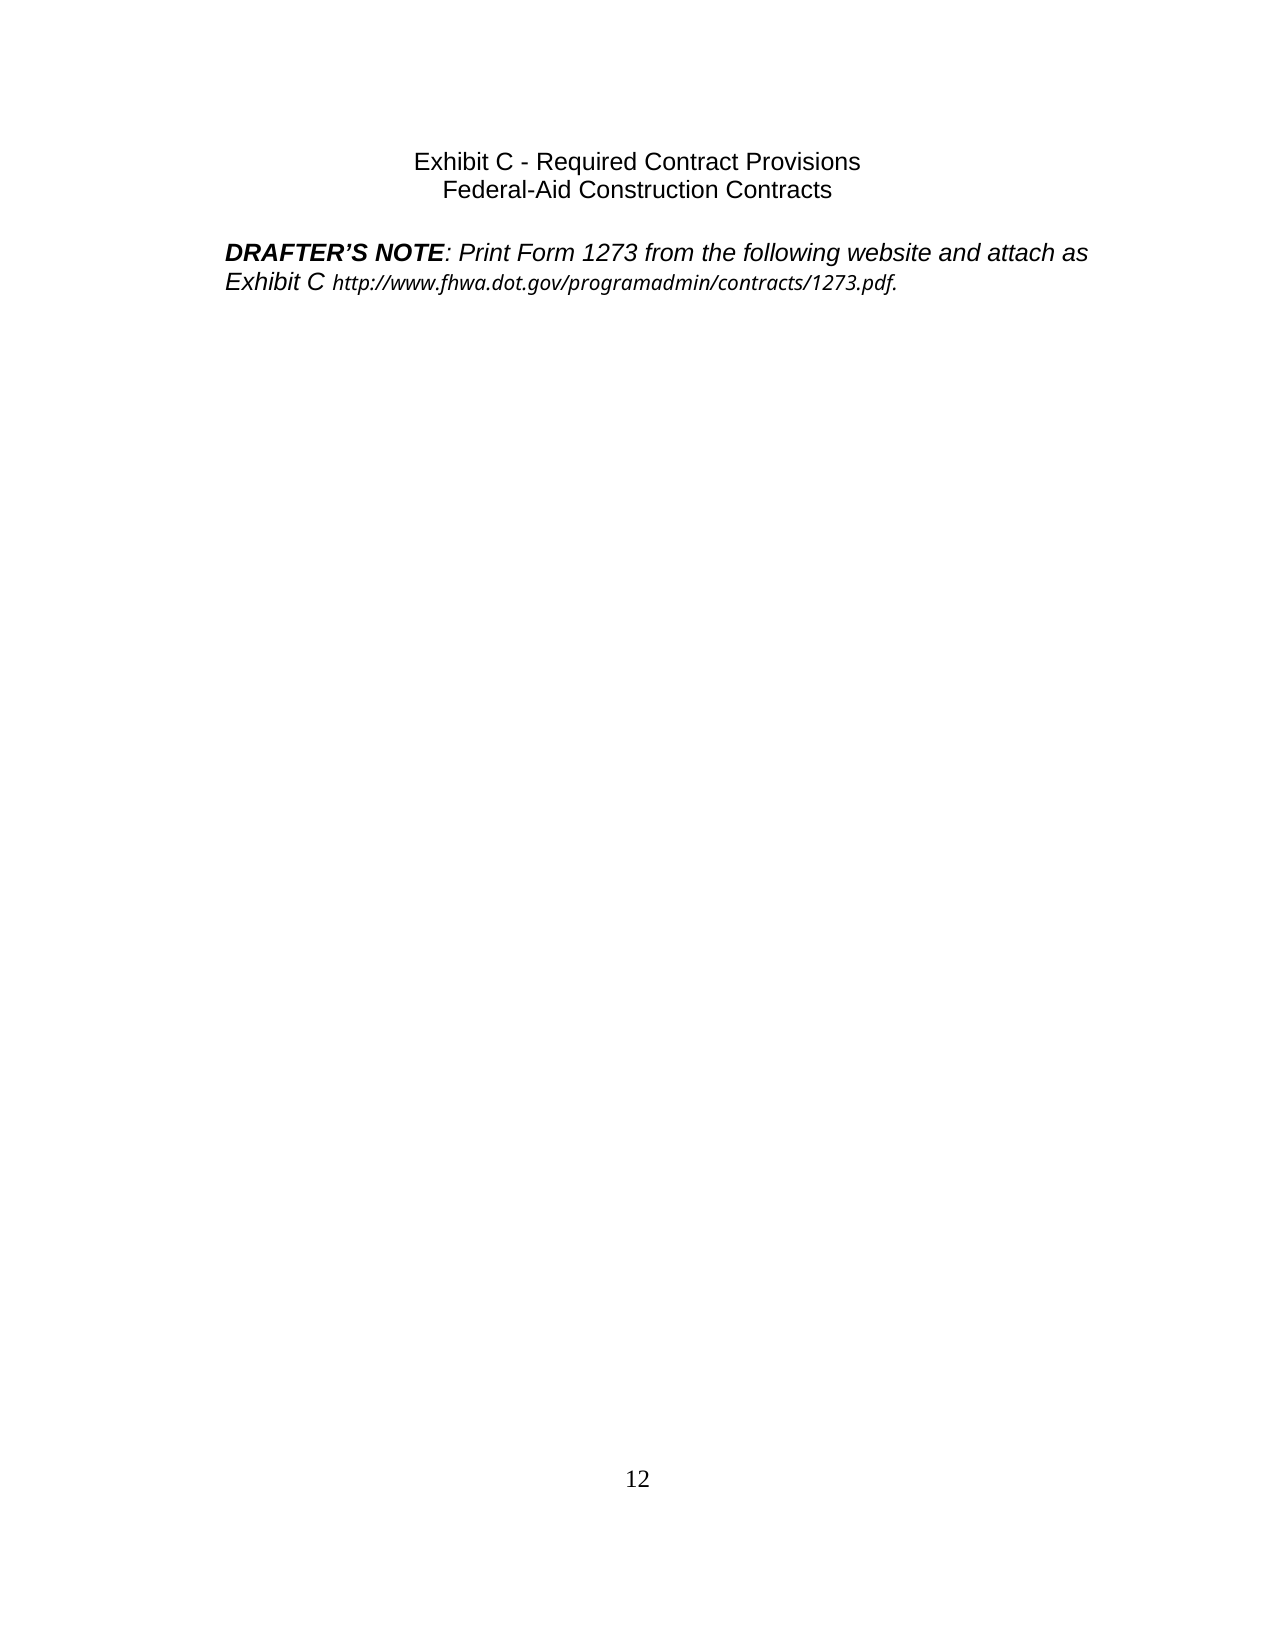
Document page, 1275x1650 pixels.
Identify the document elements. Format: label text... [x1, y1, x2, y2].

text Exhibit C - Required Contract Provisions [150, 150, 1125, 175]
text Federal-Aid Construction Contracts [150, 175, 1125, 204]
text DRAFTER’S NOTE: Print Form 1273 from the following website and attach as Exhibit C http://www.fhwa.dot.gov/programadmin/contracts/1273.pdf. [225, 238, 1125, 296]
